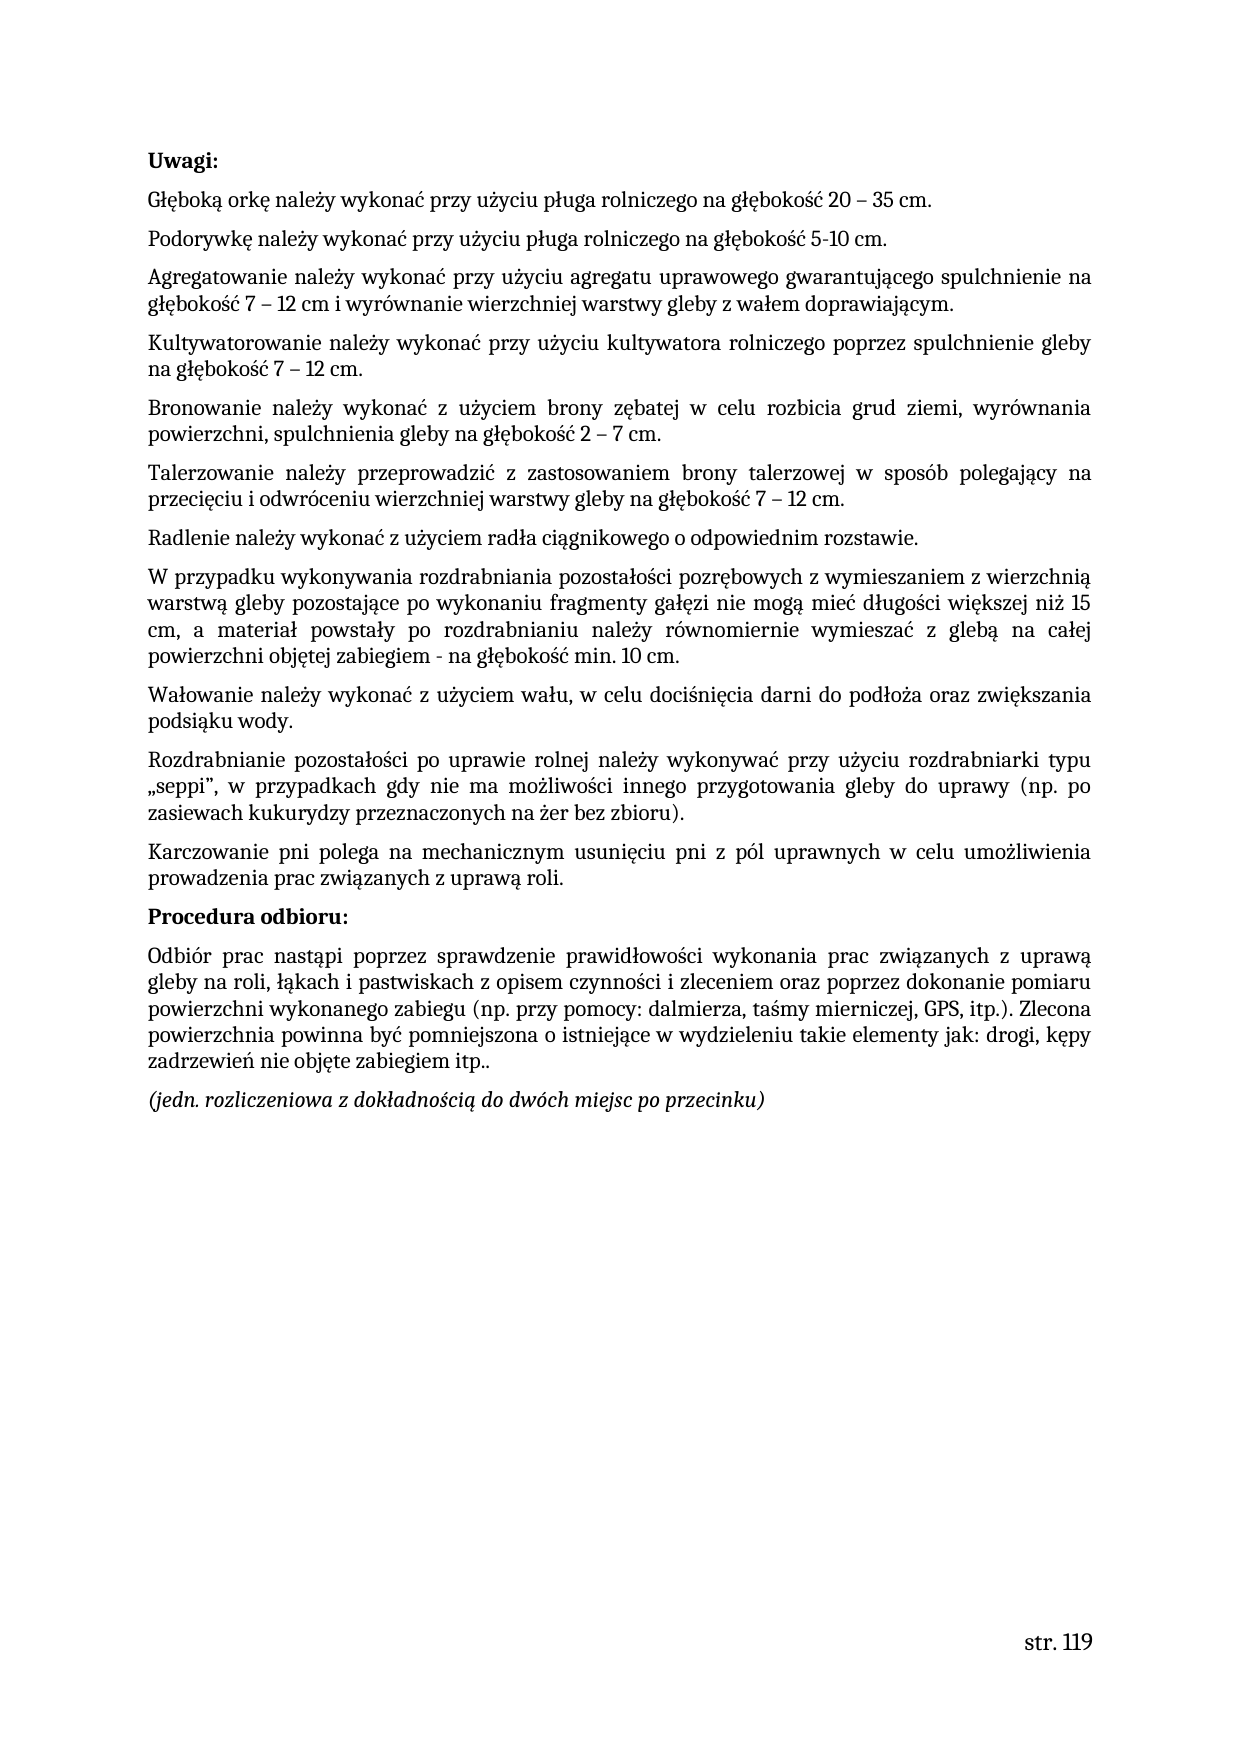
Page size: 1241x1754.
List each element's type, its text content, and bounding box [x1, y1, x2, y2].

text Bronowanie należy wykonać z użyciem brony zębatej w celu rozbicia grud ziemi, wyrównania powierzchni, spulchnienia gleby na głębokość 2 – 7 cm. [148, 394, 1093, 447]
text Odbiór prac nastąpi poprzez sprawdzenie prawidłowości wykonania prac związanych z uprawą gleby na roli, łąkach i pastwiskach z opisem czynności i zleceniem oraz poprzez dokonanie pomiaru powierzchni wykonanego zabiegu (np. przy pomocy: dalmierza, taśmy mierniczej, GPS, itp.). Zlecona powierzchnia powinna być pomniejszona o istniejące w wydzieleniu takie elementy jak: drogi, kępy zadrzewień nie objęte zabiegiem itp.. [148, 943, 1093, 1074]
text Rozdrabnianie pozostałości po uprawie rolnej należy wykonywać przy użyciu rozdrabniarki typu „seppi”, w przypadkach gdy nie ma możliwości innego przygotowania gleby do uprawy (np. po zasiewach kukurydzy przeznaczonych na żer bez zbioru). [148, 747, 1093, 826]
text Talerzowanie należy przeprowadzić z zastosowaniem brony talerzowej w sposób polegający na przecięciu i odwróceniu wierzchniej warstwy gleby na głębokość 7 – 12 cm. [148, 460, 1093, 512]
text Agregatowanie należy wykonać przy użyciu agregatu uprawowego gwarantującego spulchnienie na głębokość 7 – 12 cm i wyrównanie wierzchniej warstwy gleby z wałem doprawiającym. [148, 264, 1093, 317]
text Uwagi: [148, 148, 1093, 174]
text W przypadku wykonywania rozdrabniania pozostałości pozrębowych z wymieszaniem z wierzchnią warstwą gleby pozostające po wykonaniu fragmenty gałęzi nie mogą mieć długości większej niż 15 cm, a materiał powstały po rozdrabnianiu należy równomiernie wymieszać z glebą na całej powierzchni objętej zabiegiem - na głębokość min. 10 cm. [148, 564, 1093, 669]
text Karczowanie pni polega na mechanicznym usunięciu pni z pól uprawnych w celu umożliwienia prowadzenia prac związanych z uprawą roli. [148, 838, 1093, 891]
text Radlenie należy wykonać z użyciem radła ciągnikowego o odpowiednim rozstawie. [148, 525, 1093, 551]
text (jedn. rozliczeniowa z dokładnością do dwóch miejsc po przecinku) [148, 1087, 1093, 1113]
text Głęboką orkę należy wykonać przy użyciu pługa rolniczego na głębokość 20 – 35 cm. [148, 186, 1093, 213]
text Podorywkę należy wykonać przy użyciu pługa rolniczego na głębokość 5-10 cm. [148, 225, 1093, 252]
text Wałowanie należy wykonać z użyciem wału, w celu dociśnięcia darni do podłoża oraz zwiększania podsiąku wody. [148, 682, 1093, 734]
text Procedura odbioru: [148, 904, 1093, 930]
text Kultywatorowanie należy wykonać przy użyciu kultywatora rolniczego poprzez spulchnienie gleby na głębokość 7 – 12 cm. [148, 329, 1093, 382]
